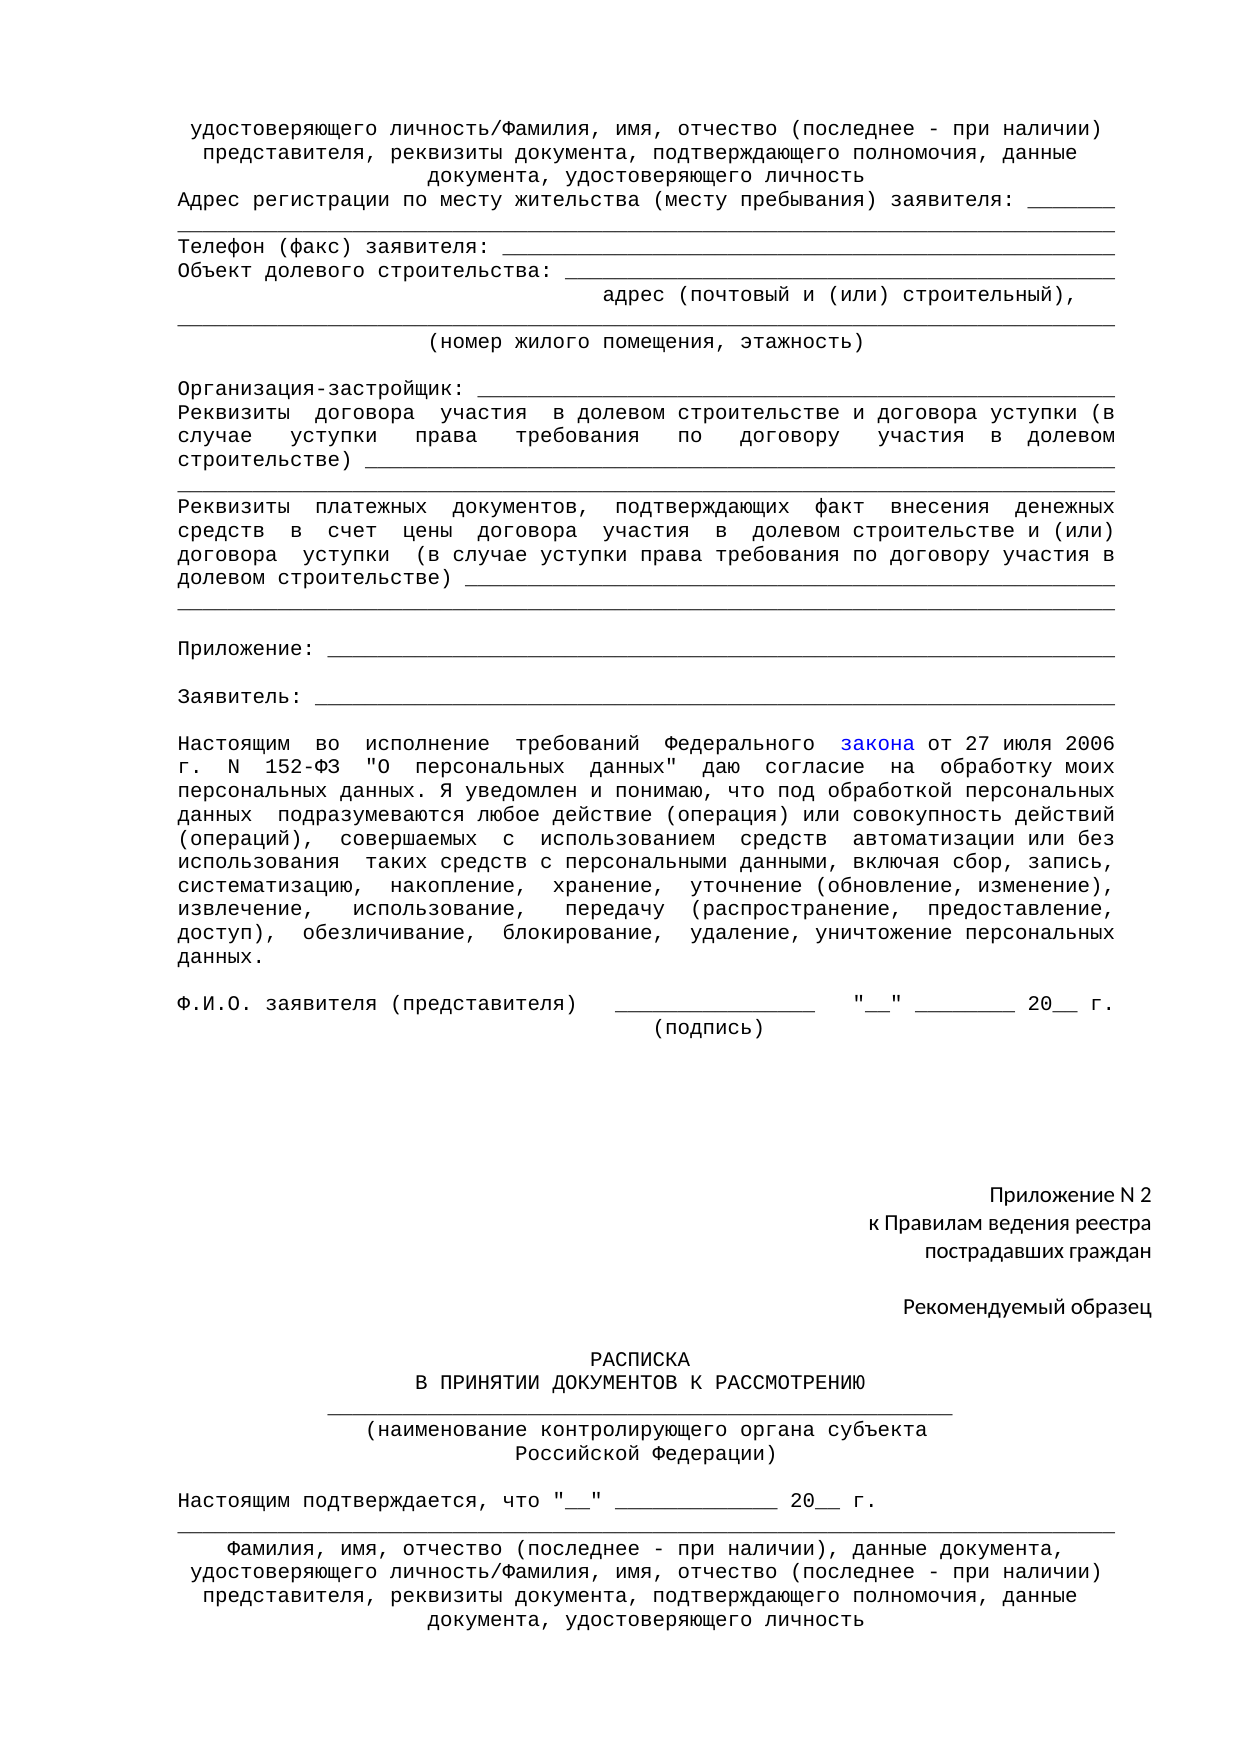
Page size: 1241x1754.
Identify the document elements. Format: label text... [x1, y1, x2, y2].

text Рекомендуемый образец [177, 1292, 1152, 1321]
text к Правилам ведения реестра [177, 1208, 1152, 1236]
text средств в счет цены договора участия в долевом строительстве и (или) [177, 520, 1152, 544]
text Настоящим во исполнение требований Федерального закона от 27 июля 2006 [177, 733, 1152, 757]
text Реквизиты платежных документов, подтверждающих факт внесения денежных [177, 496, 1152, 520]
text ___________________________________________________________________________ [177, 473, 1152, 496]
text РАСПИСКА [177, 1348, 1152, 1372]
text Реквизиты договора участия в долевом строительстве и договора уступки (в [177, 402, 1152, 426]
text адрес (почтовый и (или) строительный), [177, 284, 1152, 307]
text представителя, реквизиты документа, подтверждающего полномочия, данные [177, 1585, 1152, 1609]
text Ф.И.О. заявителя (представителя) ________________ "__" ________ 20__ г. [177, 993, 1152, 1017]
text ___________________________________________________________________________ [177, 307, 1152, 331]
text (операций), совершаемых с использованием средств автоматизации или без [177, 827, 1152, 851]
text (наименование контролирующего органа субъекта [177, 1419, 1152, 1443]
text ___________________________________________________________________________ [177, 591, 1152, 615]
text документа, удостоверяющего личность [177, 165, 1152, 189]
text данных подразумеваются любое действие (операция) или совокупность действий [177, 804, 1152, 827]
text персональных данных. Я уведомлен и понимаю, что под обработкой персональных [177, 780, 1152, 804]
text данных. [177, 946, 1152, 969]
text строительстве) ____________________________________________________________ [177, 449, 1152, 473]
text Приложение N 2 [177, 1180, 1152, 1208]
text Телефон (факс) заявителя: _________________________________________________ [177, 236, 1152, 260]
text договора уступки (в случае уступки права требования по договору участия в [177, 544, 1152, 567]
text Объект долевого строительства: ____________________________________________ [177, 260, 1152, 284]
text систематизацию, накопление, хранение, уточнение (обновление, изменение), [177, 875, 1152, 898]
text доступ), обезличивание, блокирование, удаление, уничтожение персональных [177, 922, 1152, 946]
text В ПРИНЯТИИ ДОКУМЕНТОВ К РАССМОТРЕНИЮ [177, 1372, 1152, 1396]
text (подпись) [177, 1017, 1152, 1040]
text случае уступки права требования по договору участия в долевом [177, 426, 1152, 449]
text Адрес регистрации по месту жительства (месту пребывания) заявителя: _______ [177, 189, 1152, 213]
text использования таких средств с персональными данными, включая сбор, запись, [177, 851, 1152, 875]
text долевом строительстве) ____________________________________________________ [177, 567, 1152, 591]
text __________________________________________________ [177, 1396, 1152, 1419]
text Приложение: _______________________________________________________________ [177, 638, 1152, 662]
text ___________________________________________________________________________ [177, 213, 1152, 236]
text (номер жилого помещения, этажность) [177, 331, 1152, 354]
text ___________________________________________________________________________ [177, 1514, 1152, 1538]
text пострадавших граждан [177, 1236, 1152, 1264]
text удостоверяющего личность/Фамилия, имя, отчество (последнее - при наличии) [177, 1561, 1152, 1585]
text Фамилия, имя, отчество (последнее - при наличии), данные документа, [177, 1538, 1152, 1561]
text удостоверяющего личность/Фамилия, имя, отчество (последнее - при наличии) [177, 118, 1152, 142]
text документа, удостоверяющего личность [177, 1609, 1152, 1632]
text Заявитель: ________________________________________________________________ [177, 686, 1152, 709]
text г. N 152-ФЗ "О персональных данных" даю согласие на обработку моих [177, 757, 1152, 780]
text Настоящим подтверждается, что "__" _____________ 20__ г. [177, 1490, 1152, 1514]
text представителя, реквизиты документа, подтверждающего полномочия, данные [177, 142, 1152, 165]
text извлечение, использование, передачу (распространение, предоставление, [177, 898, 1152, 922]
text Российской Федерации) [177, 1443, 1152, 1467]
text Организация-застройщик: ___________________________________________________ [177, 378, 1152, 402]
